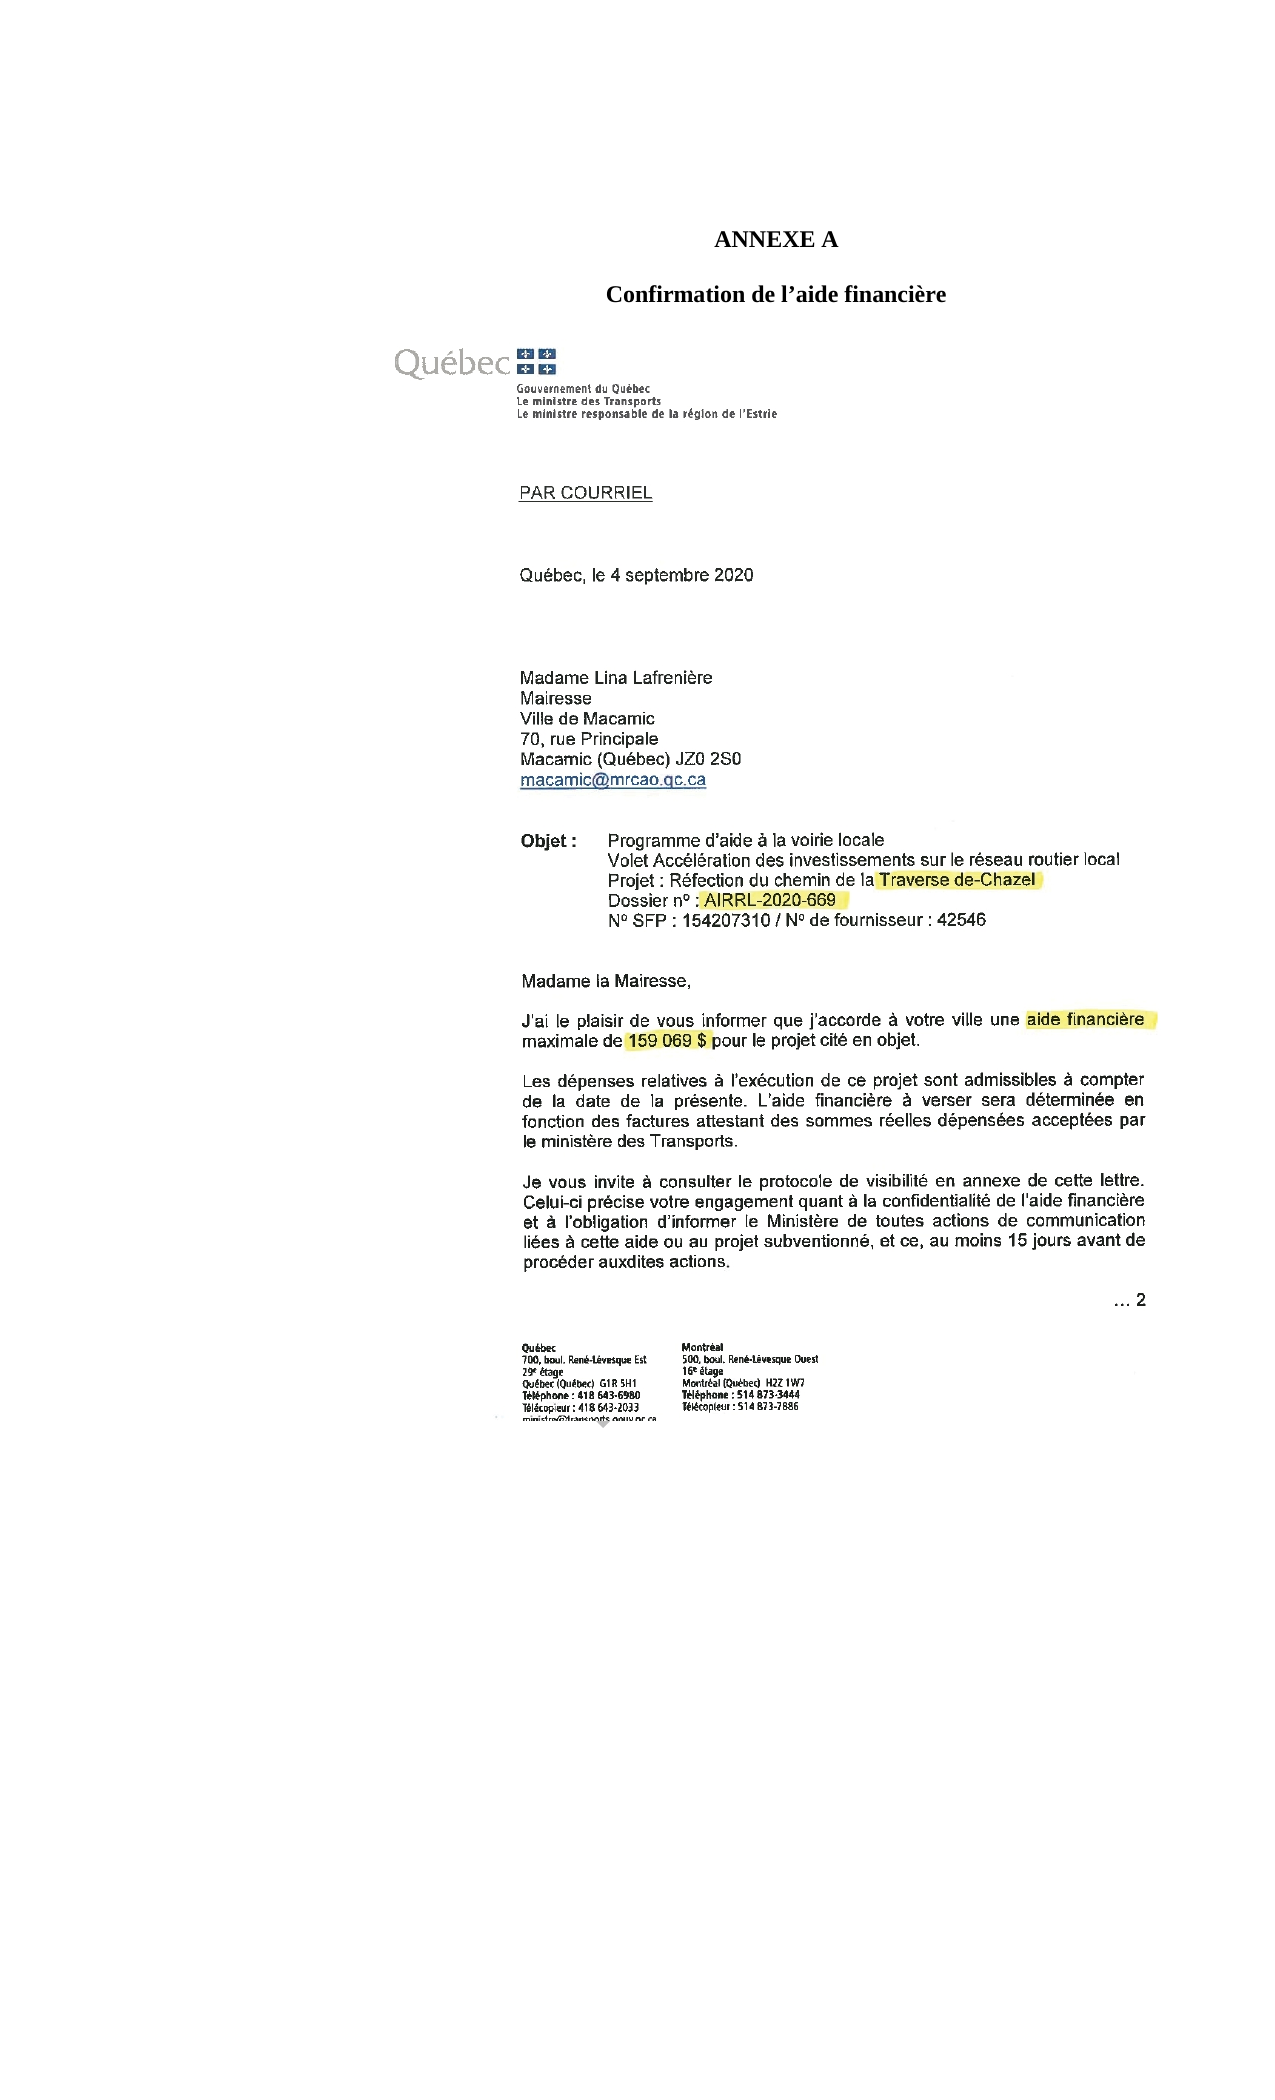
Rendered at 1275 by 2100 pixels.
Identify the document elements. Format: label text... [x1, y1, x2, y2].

text Confirmation de l’aide financière [390, 280, 1162, 308]
picture [390, 339, 1163, 1421]
text ANNEXE A [390, 225, 1162, 253]
